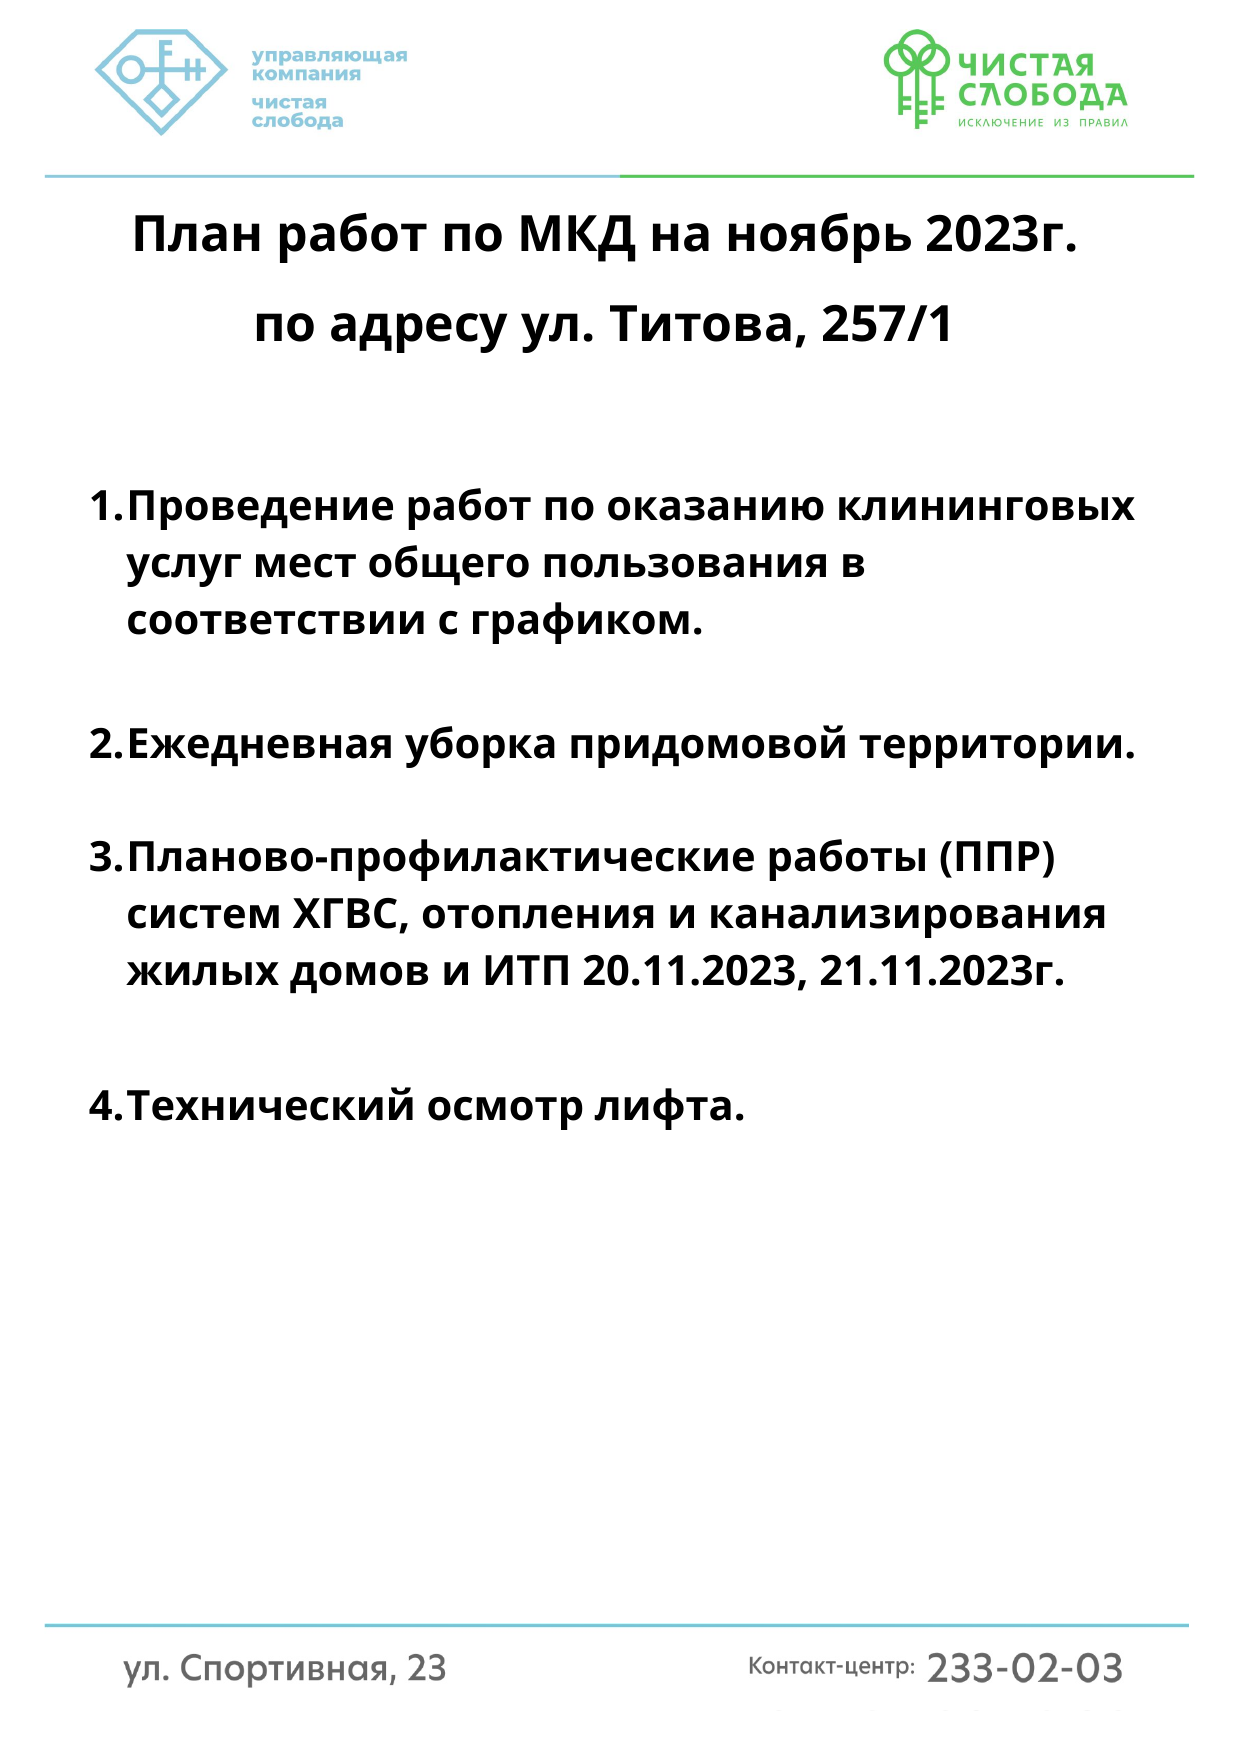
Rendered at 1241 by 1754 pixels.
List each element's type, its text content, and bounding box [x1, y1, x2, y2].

list Проведение работ по оказанию клининговых услуг мест общего пользования в соответствии с графиком. [89, 476, 1165, 646]
text по адресу ул. Титова, 257/1 [44, 288, 1165, 356]
picture [44, 29, 1195, 178]
list Планово-профилактические работы (ППР) систем ХГВС, отопления и канализирования жилых домов и ИТП 20.11.2023, 21.11.2023г. [89, 827, 1165, 997]
picture [44, 1623, 1189, 1711]
list Технический осмотр лифта. [89, 1075, 1165, 1132]
text План работ по МКД на ноябрь 2023г. [44, 198, 1165, 266]
list Ежедневная уборка придомовой территории. [89, 714, 1165, 770]
